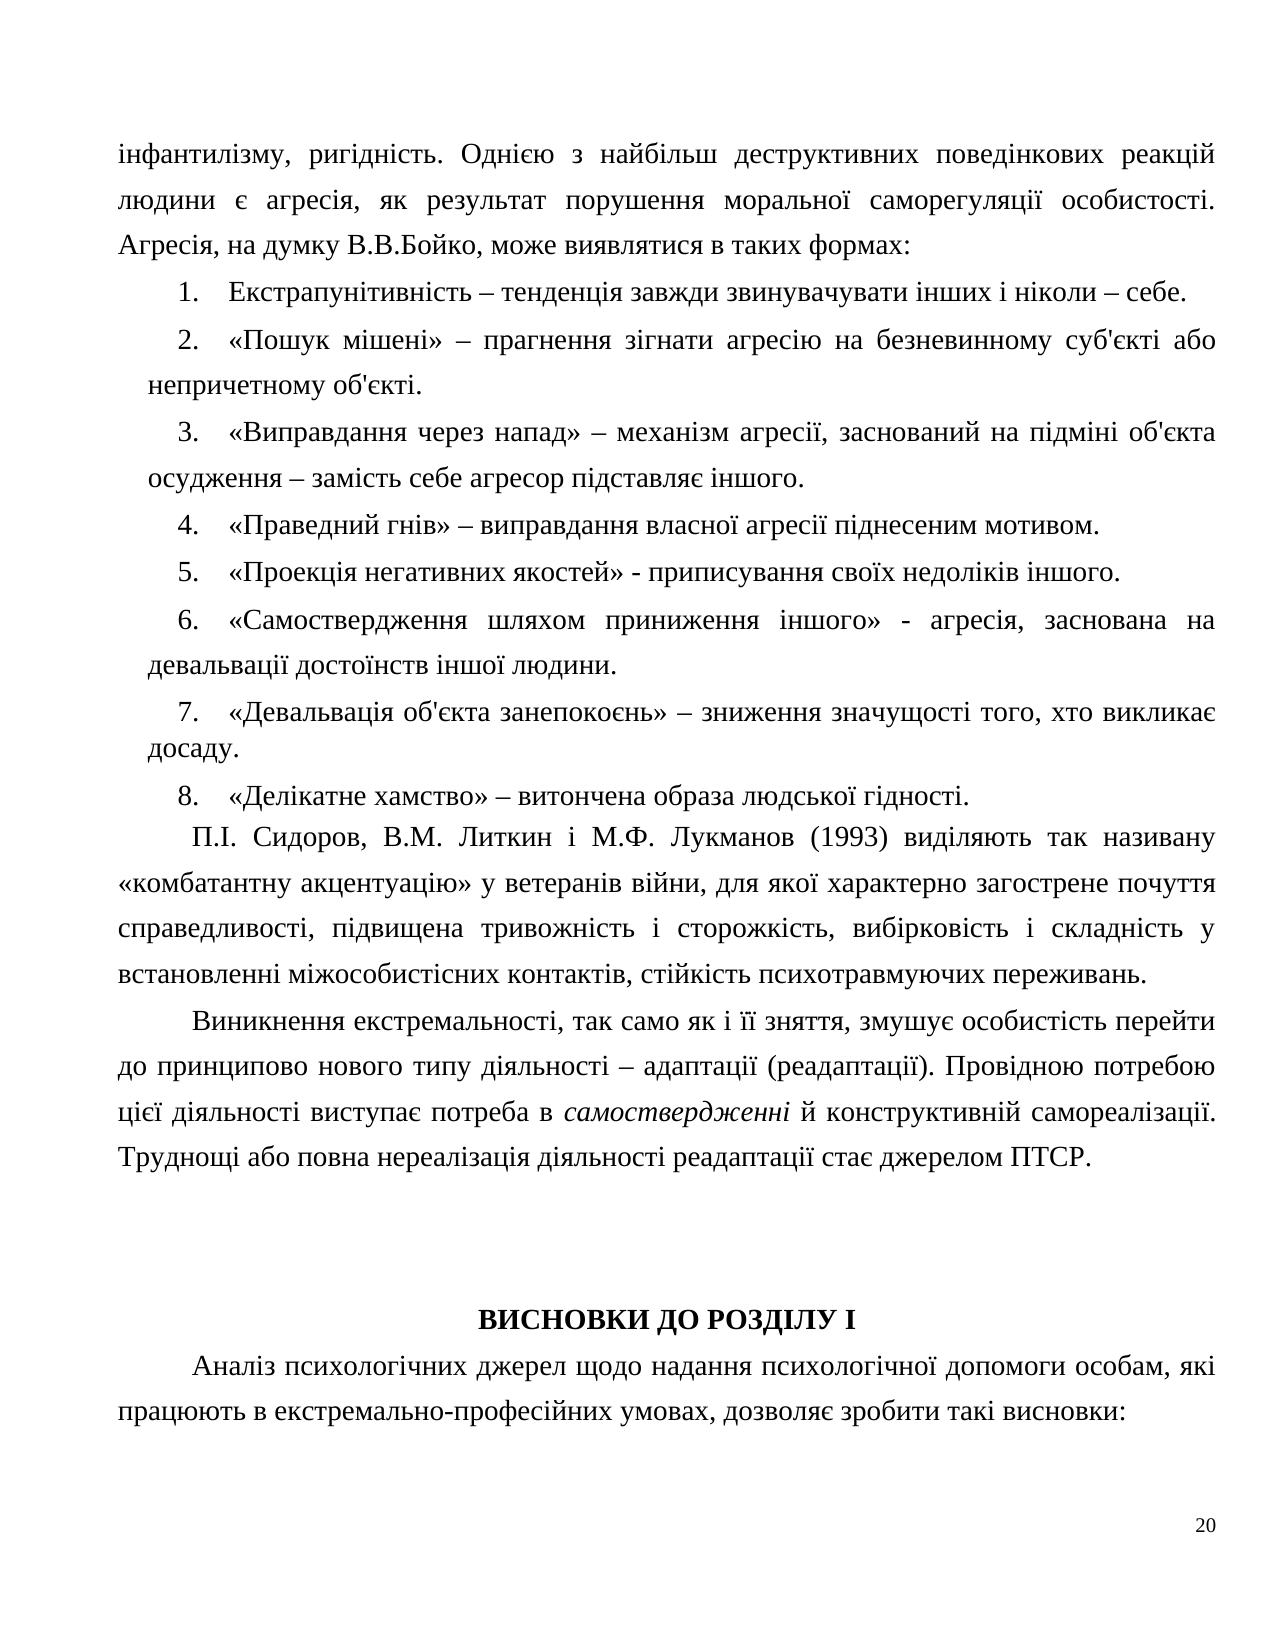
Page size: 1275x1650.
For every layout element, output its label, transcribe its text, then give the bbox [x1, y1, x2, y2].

list «Пошук мішені» – прагнення зігнати агресію на безневинному суб'єкті або непричетному об'єкті. [148, 322, 1217, 401]
list «Девальвація об'єкта занепокоєнь» – зниження значущості того, хто викликає досаду. [148, 694, 1217, 764]
list Екстрапунітивність – тенденція завжди звинувачувати інших і ніколи – себе. [148, 274, 1217, 308]
text Виникнення екстремальності, так само як і її зняття, змушує особистість перейти до принципово нового типу діяльності – адаптації (реадаптації). Провідною потребою цієї діяльності виступає потреба в самоствердженні й конструктивній самореалізації. Труднощі або повна нереалізація діяльності реадаптації стає джерелом ПТСР. [118, 1003, 1217, 1173]
list «Виправдання через напад» – механізм агресії, заснований на підміні об'єкта осудження – замість себе агресор підставляє іншого. [148, 414, 1217, 494]
list «Делікатне хамство» – витончена образа людської гідності. [148, 778, 1217, 811]
list «Самоствердження шляхом приниження іншого» - агресія, заснована на девальвації достоїнств іншої людини. [148, 602, 1217, 681]
list «Праведний гнів» – виправдання власної агресії піднесеним мотивом. [148, 507, 1217, 541]
text П.І. Сидоров, В.М. Литкин і М.Ф. Лукманов (1993) виділяють так називану «комбатантну акцентуацію» у ветеранів війни, для якої характерно загострене почуття справедливості, підвищена тривожність і сторожкість, вибірковість і складність у встановленні міжособистісних контактів, стійкість психотравмуючих переживань. [118, 819, 1217, 989]
subtitle ВИСНОВКИ ДО РОЗДІЛУ І [174, 1302, 1161, 1336]
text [118, 136, 1217, 261]
list «Проекція негативних якостей» - приписування своїх недоліків іншого. [148, 554, 1217, 588]
text Аналіз психологічних джерел щодо надання психологічної допомоги особам, які працюють в екстремально-професійних умовах, дозволяє зробити такі висновки: [118, 1348, 1217, 1427]
